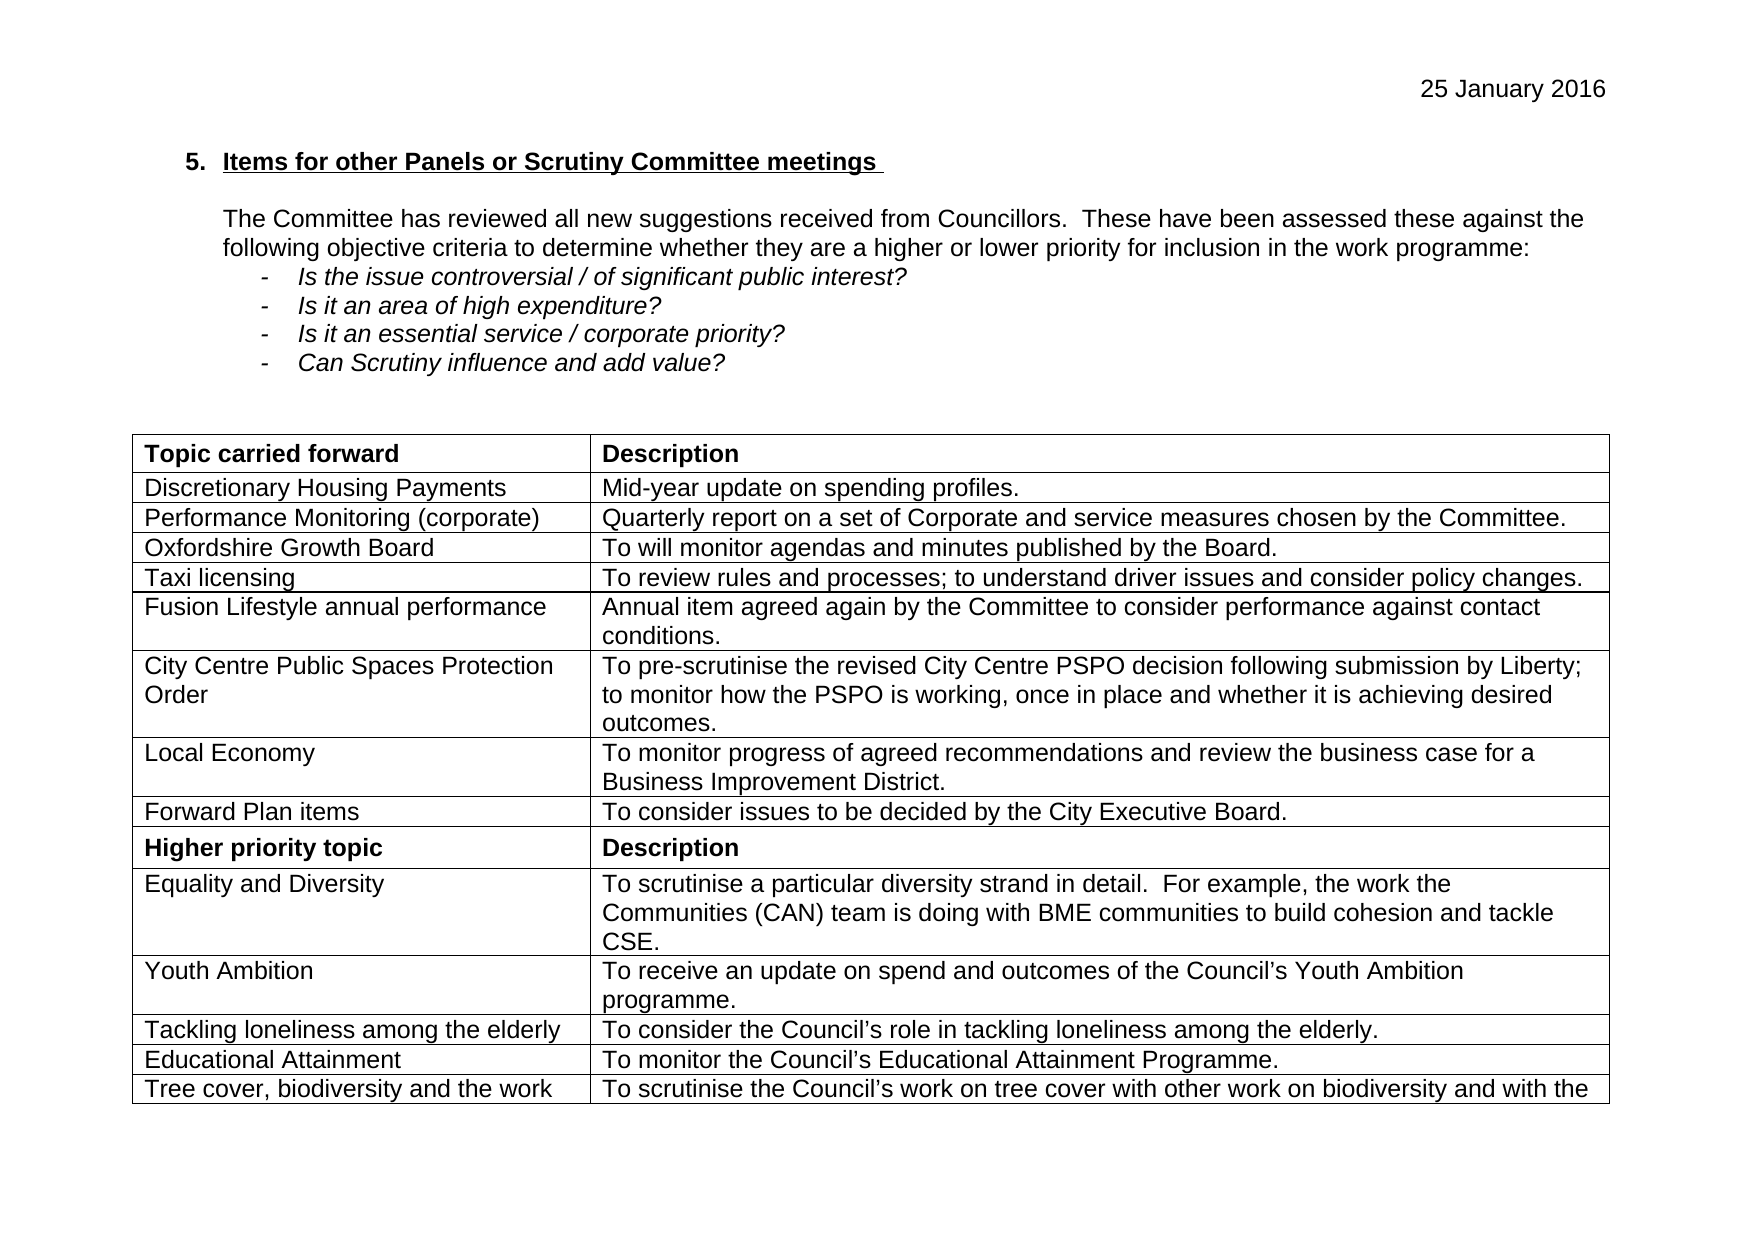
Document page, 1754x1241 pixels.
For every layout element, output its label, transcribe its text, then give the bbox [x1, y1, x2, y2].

table_header Description [591, 435, 1609, 472]
table_cell City Centre Public Spaces Protection Order [133, 651, 590, 737]
table_cell Annual item agreed again by the Committee to consider performance against contact conditions. [591, 593, 1609, 650]
list Items for other Panels or Scrutiny Committee meetings [185, 147, 1606, 176]
table_cell To will monitor agendas and minutes published by the Board. [591, 533, 1609, 562]
list Is the issue controversial / of significant public interest? [260, 262, 1606, 291]
table_cell Quarterly report on a set of Corporate and service measures chosen by the Committee. [591, 503, 1609, 532]
table_cell To consider the Council’s role in tackling loneliness among the elderly. [591, 1015, 1609, 1044]
table_cell Mid-year update on spending profiles. [591, 473, 1609, 502]
table_cell To monitor progress of agreed recommendations and review the business case for a Business Improvement District. [591, 738, 1609, 796]
table_cell Forward Plan items [133, 797, 590, 826]
list Can Scrutiny influence and add value? [260, 348, 1606, 377]
table_cell To receive an update on spend and outcomes of the Council’s Youth Ambition programme. [591, 956, 1609, 1014]
table_header Topic carried forward [133, 435, 590, 472]
table_cell Local Economy [133, 738, 590, 796]
table_cell To consider issues to be decided by the City Executive Board. [591, 797, 1609, 826]
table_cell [133, 1075, 590, 1103]
table_cell Taxi licensing [133, 563, 590, 591]
table_cell Tackling loneliness among the elderly [133, 1015, 590, 1044]
table_cell Youth Ambition [133, 956, 590, 1014]
table_cell Oxfordshire Growth Board [133, 533, 590, 562]
list Is it an essential service / corporate priority? [260, 319, 1606, 348]
table_cell Equality and Diversity [133, 869, 590, 955]
table_cell Educational Attainment [133, 1045, 590, 1073]
table_cell Higher priority topic [133, 827, 590, 868]
table_cell Description [591, 827, 1609, 868]
table_cell To review rules and processes; to understand driver issues and consider policy changes. [591, 563, 1609, 591]
text The Committee has reviewed all new suggestions received from Councillors. These have been assessed these against the following objective criteria to determine whether they are a higher or lower priority for inclusion in the work programme: [223, 204, 1606, 262]
table_cell To pre-scrutinise the revised City Centre PSPO decision following submission by Liberty; to monitor how the PSPO is working, once in place and whether it is achieving desired outcomes. [591, 651, 1609, 737]
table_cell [591, 1075, 1609, 1103]
table_cell Discretionary Housing Payments [133, 473, 590, 502]
table_cell Fusion Lifestyle annual performance [133, 593, 590, 650]
table_cell To monitor the Council’s Educational Attainment Programme. [591, 1045, 1609, 1073]
table_cell To scrutinise a particular diversity strand in detail. For example, the work the Communities (CAN) team is doing with BME communities to build cohesion and tackle CSE. [591, 869, 1609, 955]
table_cell Performance Monitoring (corporate) [133, 503, 590, 532]
list Is it an area of high expenditure? [260, 291, 1606, 319]
